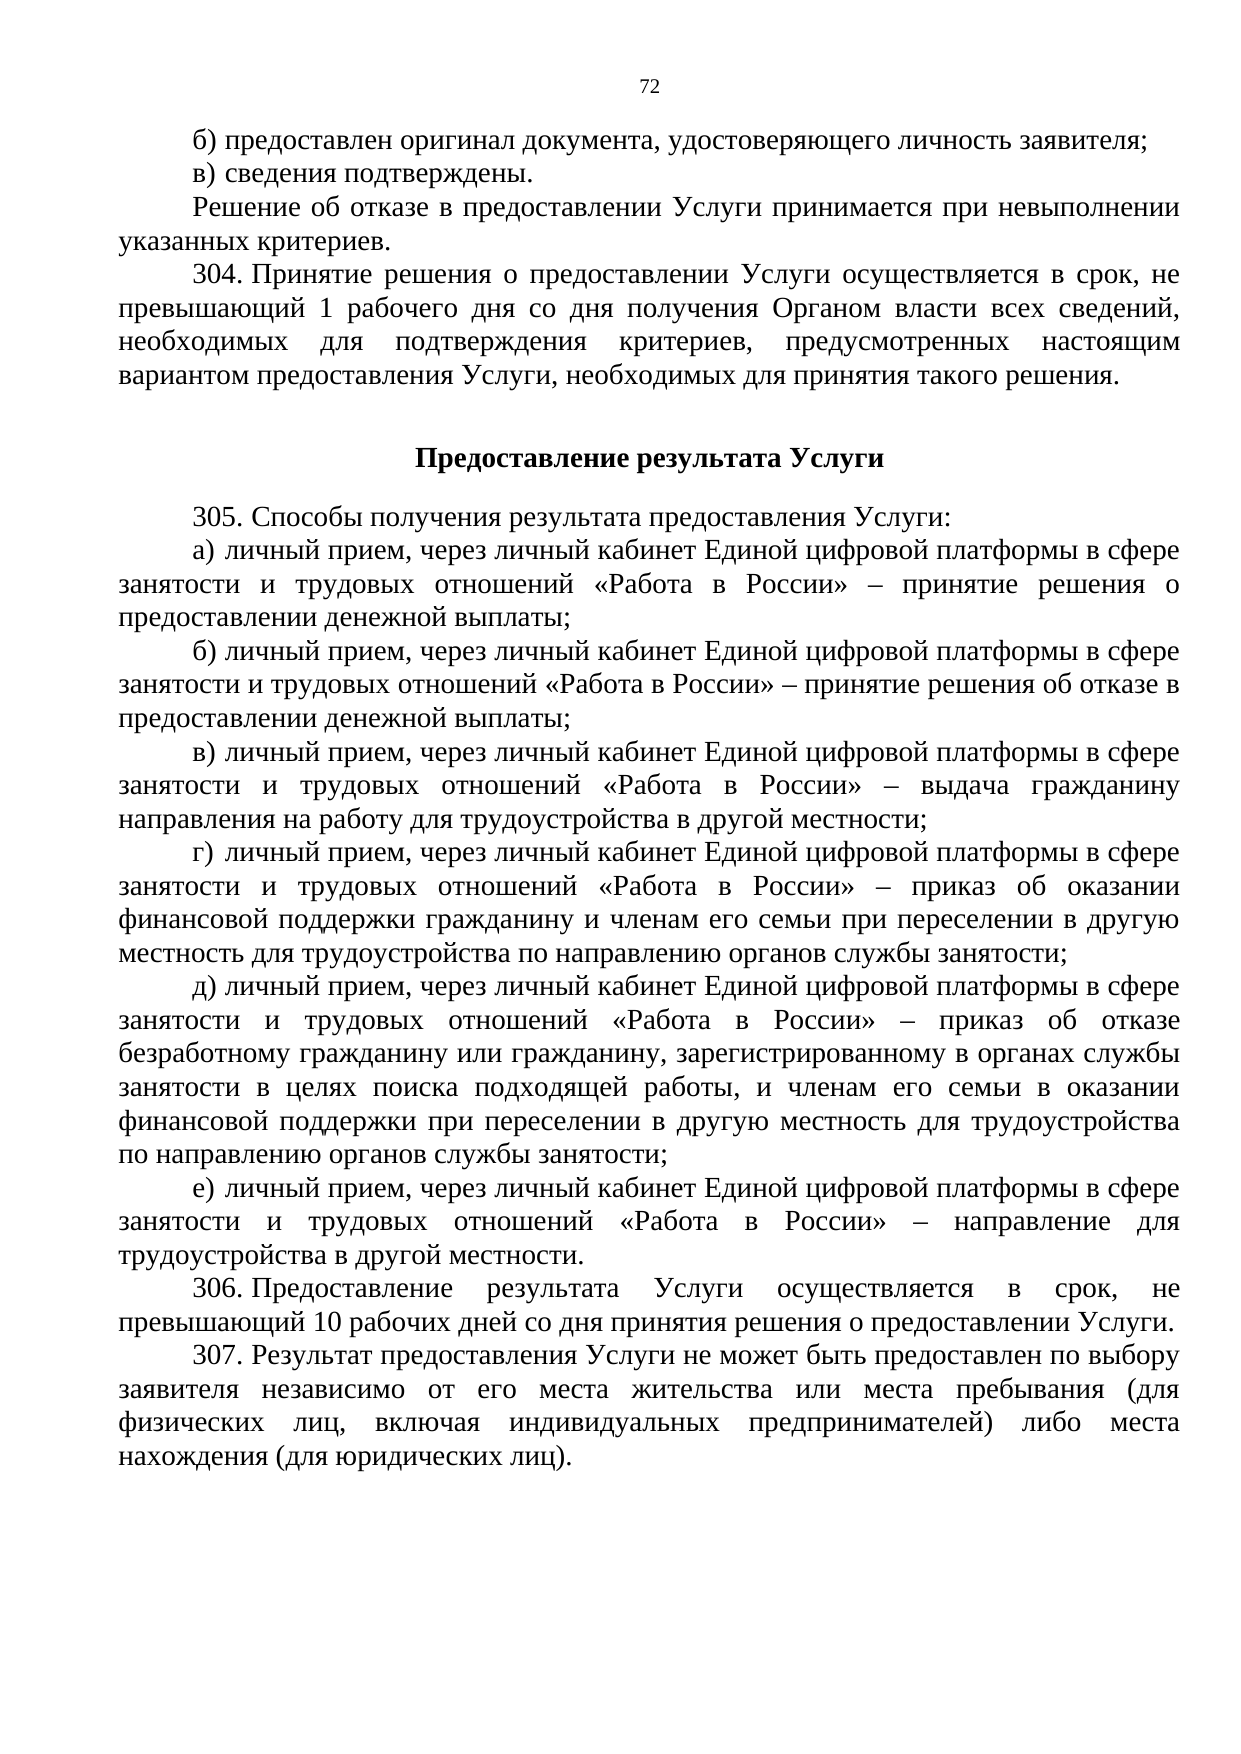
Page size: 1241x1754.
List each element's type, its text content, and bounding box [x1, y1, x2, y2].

list Способы получения результата предоставления Услуги: [118, 499, 1181, 532]
list личный прием, через личный кабинет Единой цифровой платформы в сфере занятости и трудовых отношений «Работа в России» – направление для трудоустройства в другой местности. [118, 1170, 1181, 1270]
text Предоставление результата Услуги [118, 440, 1181, 474]
list предоставлен оригинал документа, удостоверяющего личность заявителя; [118, 122, 1181, 156]
text Решение об отказе в предоставлении Услуги принимается при невыполнении указанных критериев. [118, 189, 1181, 256]
list Принятие решения о предоставлении Услуги осуществляется в срок, не превышающий 1 рабочего дня со дня получения Органом власти всех сведений, необходимых для подтверждения критериев, предусмотренных настоящим вариантом предоставления Услуги, необходимых для принятия такого решения. [118, 256, 1181, 390]
list личный прием, через личный кабинет Единой цифровой платформы в сфере занятости и трудовых отношений «Работа в России» – принятие решения об отказе в предоставлении денежной выплаты; [118, 633, 1181, 734]
list личный прием, через личный кабинет Единой цифровой платформы в сфере занятости и трудовых отношений «Работа в России» – приказ об оказании финансовой поддержки гражданину и членам его семьи при переселении в другую местность для трудоустройства по направлению органов службы занятости; [118, 834, 1181, 968]
list сведения подтверждены. [118, 156, 1181, 189]
list личный прием, через личный кабинет Единой цифровой платформы в сфере занятости и трудовых отношений «Работа в России» – приказ об отказе безработному гражданину или гражданину, зарегистрированному в органах службы занятости в целях поиска подходящей работы, и членам его семьи в оказании финансовой поддержки при переселении в другую местность для трудоустройства по направлению органов службы занятости; [118, 968, 1181, 1170]
list личный прием, через личный кабинет Единой цифровой платформы в сфере занятости и трудовых отношений «Работа в России» – принятие решения о предоставлении денежной выплаты; [118, 532, 1181, 633]
list Предоставление результата Услуги осуществляется в срок, не превышающий 10 рабочих дней со дня принятия решения о предоставлении Услуги. [118, 1270, 1181, 1337]
list личный прием, через личный кабинет Единой цифровой платформы в сфере занятости и трудовых отношений «Работа в России» – выдача гражданину направления на работу для трудоустройства в другой местности; [118, 734, 1181, 834]
list Результат предоставления Услуги не может быть предоставлен по выбору заявителя независимо от его места жительства или места пребывания (для физических лиц, включая индивидуальных предпринимателей) либо места нахождения (для юридических лиц). [118, 1337, 1181, 1472]
